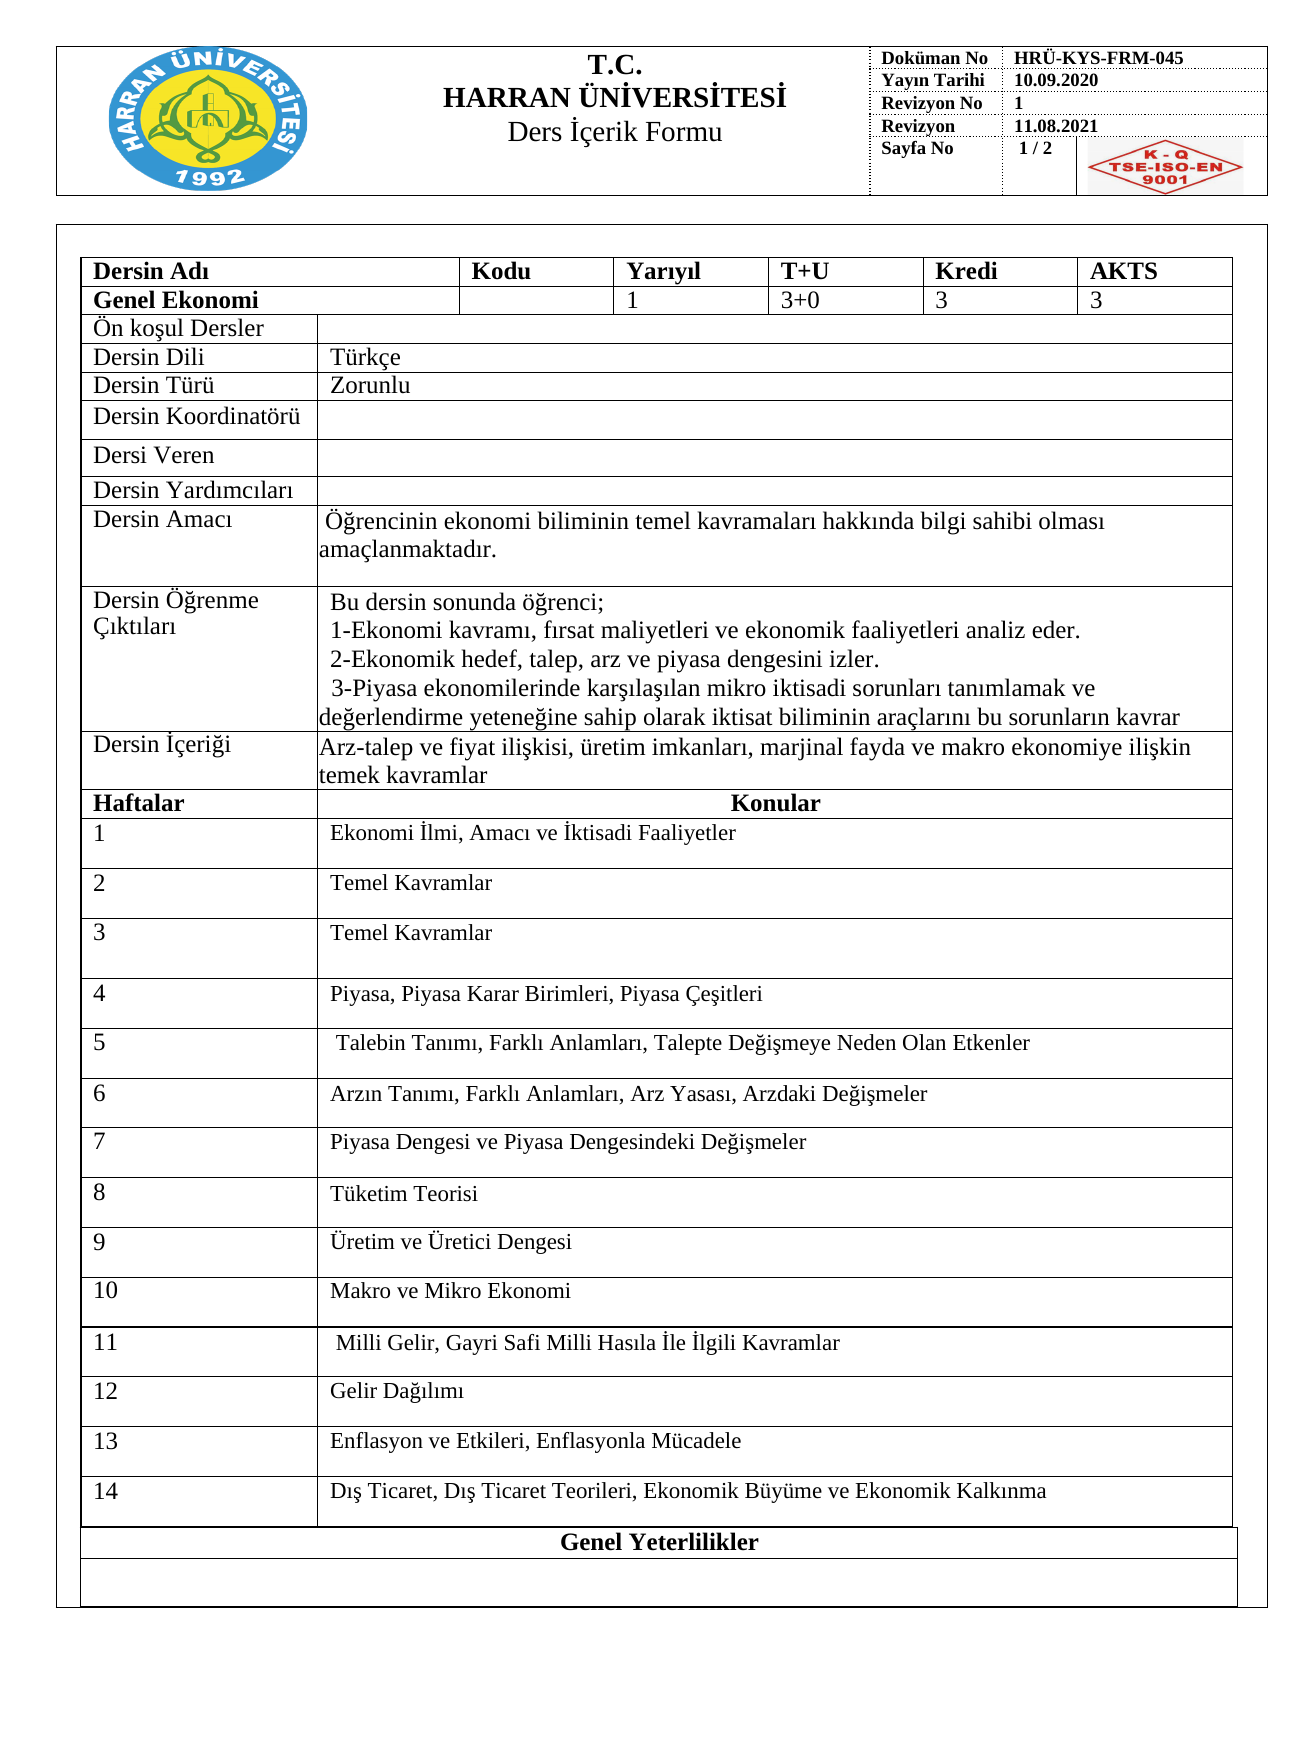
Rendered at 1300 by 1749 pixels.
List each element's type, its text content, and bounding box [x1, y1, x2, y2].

table_header Program Çıktıları ve İlgili Dersin İlişkisi [57, 225, 1267, 1607]
picture [1087, 137, 1244, 195]
picture [108, 46, 308, 191]
